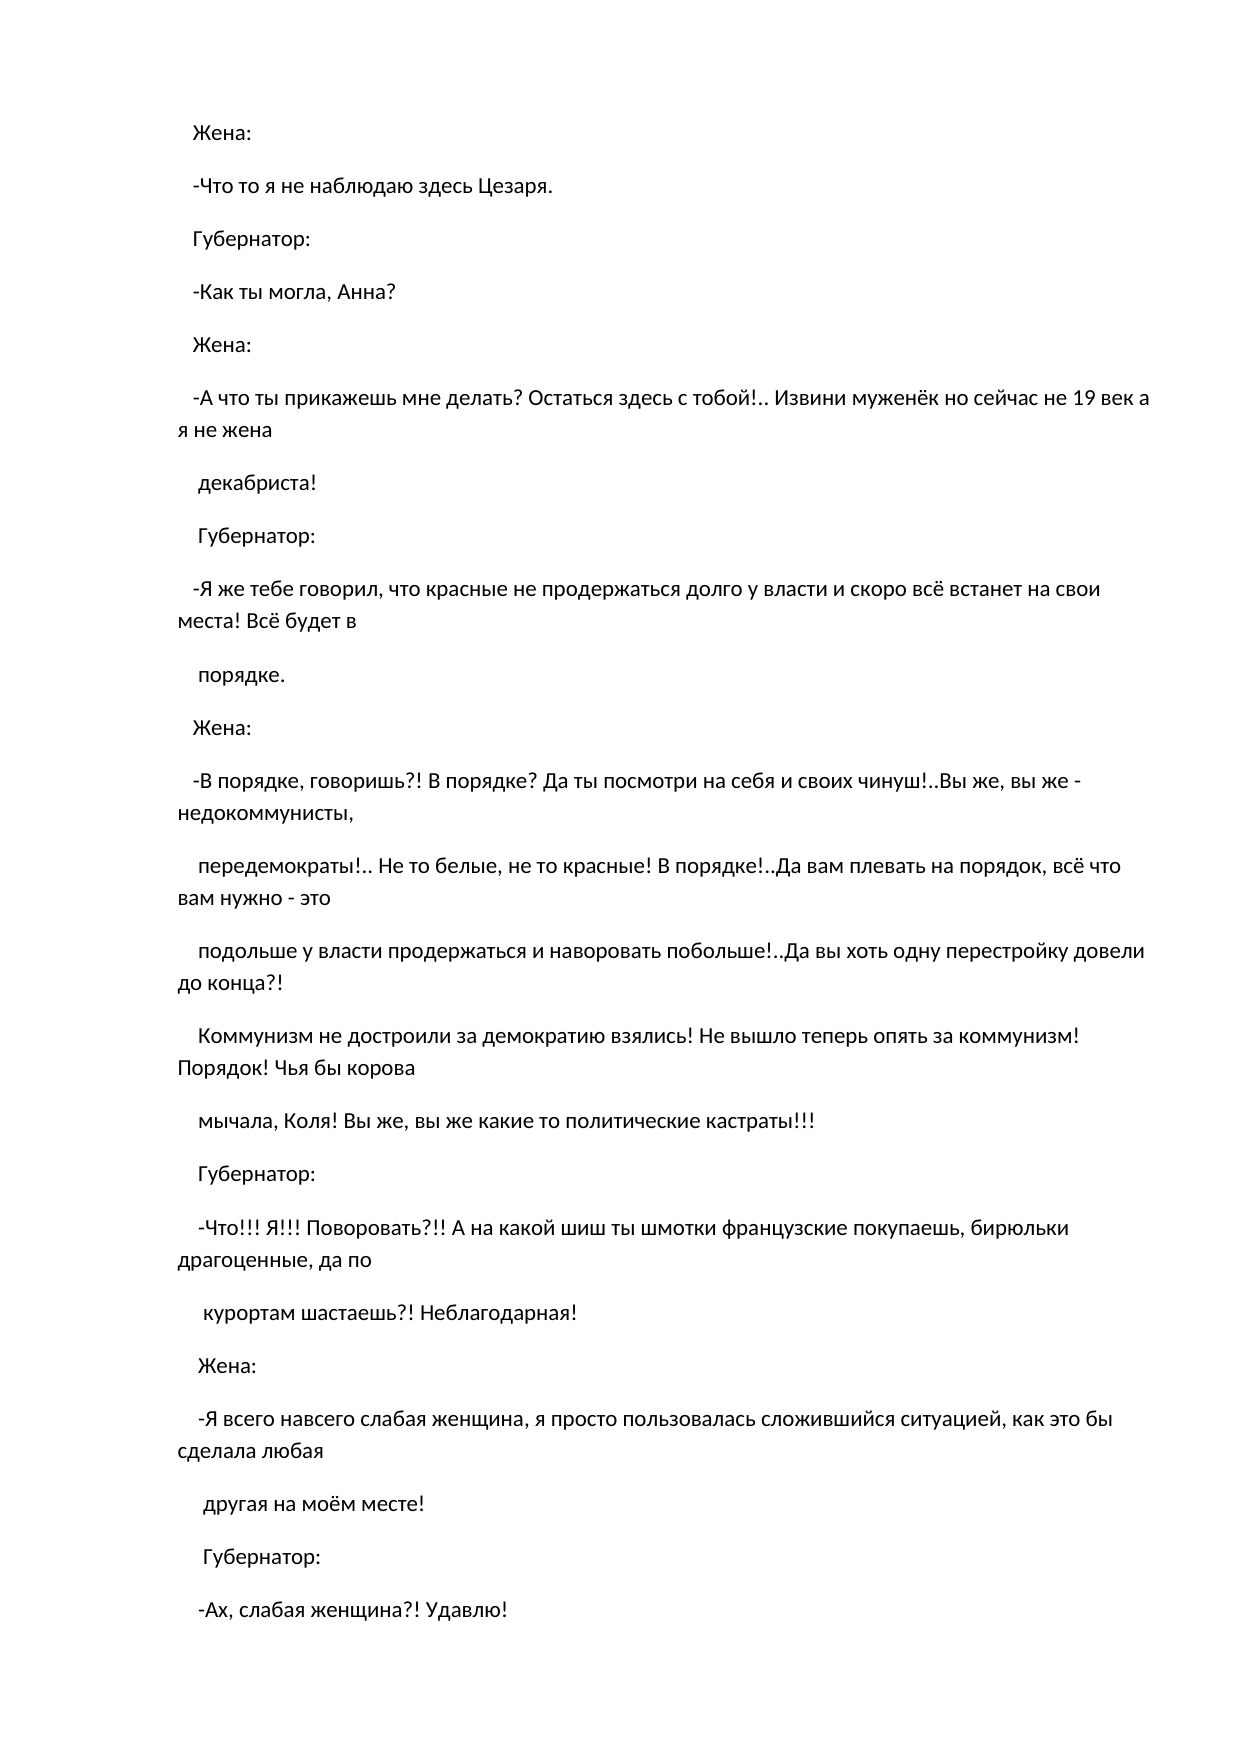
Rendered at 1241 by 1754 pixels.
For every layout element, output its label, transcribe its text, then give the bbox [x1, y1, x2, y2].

text мычала, Коля! Вы же, вы же какие то политические кастраты!!! [177, 1107, 1152, 1134]
text Жена: [177, 713, 1152, 741]
text -Что!!! Я!!! Поворовать?!! А на какой шиш ты шмотки французские покупаешь, бирюльки драгоценные, да по [177, 1213, 1152, 1273]
text курортам шастаешь?! Неблагодарная! [177, 1298, 1152, 1326]
text декабриста! [177, 468, 1152, 496]
text подольше у власти продержаться и наворовать побольше!..Да вы хоть одну перестройку довели до конца?! [177, 936, 1152, 996]
text -Ах, слабая женщина?! Удавлю! [177, 1595, 1152, 1623]
text Жена: [177, 118, 1152, 146]
text -Я же тебе говорил, что красные не продержаться долго у власти и скоро всё встанет на свои места! Всё будет в [177, 574, 1152, 635]
text Губернатор: [177, 521, 1152, 549]
text -В порядке, говоришь?! В порядке? Да ты посмотри на себя и своих чинуш!..Вы же, вы же - недокоммунисты, [177, 766, 1152, 826]
text -Что то я не наблюдаю здесь Цезаря. [177, 171, 1152, 199]
text другая на моём месте! [177, 1489, 1152, 1517]
text передемократы!.. Не то белые, не то красные! В порядке!..Да вам плевать на порядок, всё что вам нужно - это [177, 851, 1152, 911]
text Губернатор: [177, 224, 1152, 252]
text Губернатор: [177, 1159, 1152, 1188]
text Жена: [177, 1351, 1152, 1379]
text Коммунизм не достроили за демократию взялись! Не вышло теперь опять за коммунизм!Порядок! Чья бы корова [177, 1021, 1152, 1082]
text Жена: [177, 330, 1152, 358]
text -А что ты прикажешь мне делать? Остаться здесь с тобой!.. Извини муженёк но сейчас не 19 век а я не жена [177, 383, 1152, 443]
text -Как ты могла, Анна? [177, 277, 1152, 305]
text порядке. [177, 660, 1152, 688]
text Губернатор: [177, 1542, 1152, 1570]
text -Я всего навсего слабая женщина, я просто пользовалась сложившийся ситуацией, как это бы сделала любая [177, 1404, 1152, 1464]
